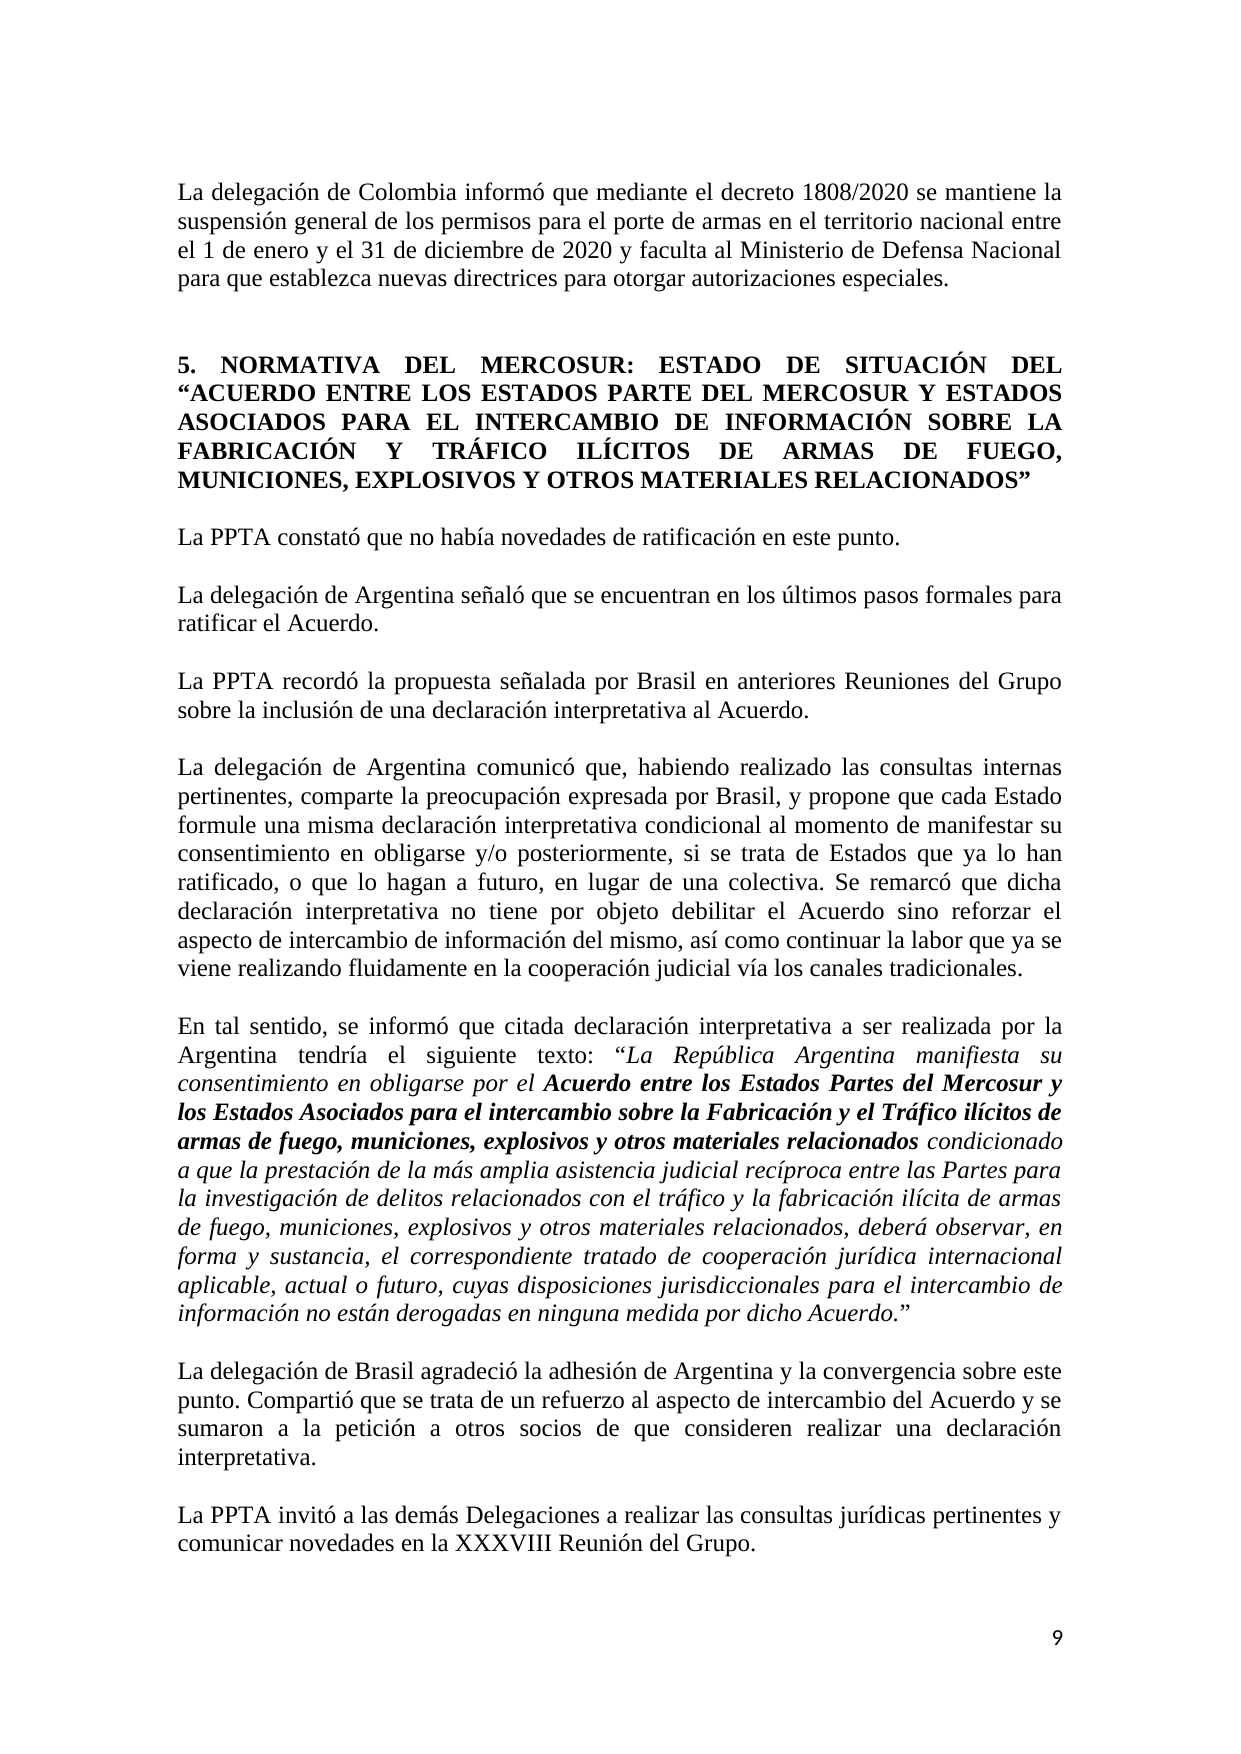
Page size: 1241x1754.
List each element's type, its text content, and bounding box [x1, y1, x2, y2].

text La PPTA recordó la propuesta señalada por Brasil en anteriores Reuniones del Grupo sobre la inclusión de una declaración interpretativa al Acuerdo. [177, 666, 1063, 723]
text La delegación de Argentina señaló que se encuentran en los últimos pasos formales para ratificar el Acuerdo. [177, 580, 1063, 637]
text La PPTA constató que no había novedades de ratificación en este punto. [177, 522, 1063, 551]
text La delegación de Brasil agradeció la adhesión de Argentina y la convergencia sobre este punto. Compartió que se trata de un refuerzo al aspecto de intercambio del Acuerdo y se sumaron a la petición a otros socios de que consideren realizar una declaración interpretativa. [177, 1356, 1063, 1471]
text La delegación de Colombia informó que mediante el decreto 1808/2020 se mantiene la suspensión general de los permisos para el porte de armas en el territorio nacional entre el 1 de enero y el 31 de diciembre de 2020 y faculta al Ministerio de Defensa Nacional para que establezca nuevas directrices para otorgar autorizaciones especiales. [177, 177, 1063, 292]
text La delegación de Argentina comunicó que, habiendo realizado las consultas internas pertinentes, comparte la preocupación expresada por Brasil, y propone que cada Estado formule una misma declaración interpretativa condicional al momento de manifestar su consentimiento en obligarse y/o posteriormente, si se trata de Estados que ya lo han ratificado, o que lo hagan a futuro, en lugar de una colectiva. Se remarcó que dicha declaración interpretativa no tiene por objeto debilitar el Acuerdo sino reforzar el aspecto de intercambio de información del mismo, así como continuar la labor que ya se viene realizando fluidamente en la cooperación judicial vía los canales tradicionales. [177, 752, 1063, 982]
text 5. Normativa del MERCOSUR: Estado de situación del “Acuerdo entre los Estados Parte del MERCOSUR y Estados Asociados para el Intercambio de Información sobre la fabricación y Tráfico Ilícitos de Armas de Fuego, Municiones, Explosivos y otros materiales relacionados” [177, 350, 1063, 493]
text En tal sentido, se informó que citada declaración interpretativa a ser realizada por la Argentina tendría el siguiente texto: “La República Argentina manifiesta su consentimiento en obligarse por el Acuerdo entre los Estados Partes del Mercosur y los Estados Asociados para el intercambio sobre la Fabricación y el Tráfico ilícitos de armas de fuego, municiones, explosivos y otros materiales relacionados condicionado a que la prestación de la más amplia asistencia judicial recíproca entre las Partes para la investigación de delitos relacionados con el tráfico y la fabricación ilícita de armas de fuego, municiones, explosivos y otros materiales relacionados, deberá observar, en forma y sustancia, el correspondiente tratado de cooperación jurídica internacional aplicable, actual o futuro, cuyas disposiciones jurisdiccionales para el intercambio de información no están derogadas en ninguna medida por dicho Acuerdo.” [177, 1011, 1063, 1327]
text La PPTA invitó a las demás Delegaciones a realizar las consultas jurídicas pertinentes y comunicar novedades en la XXXVIII Reunión del Grupo. [177, 1500, 1063, 1557]
